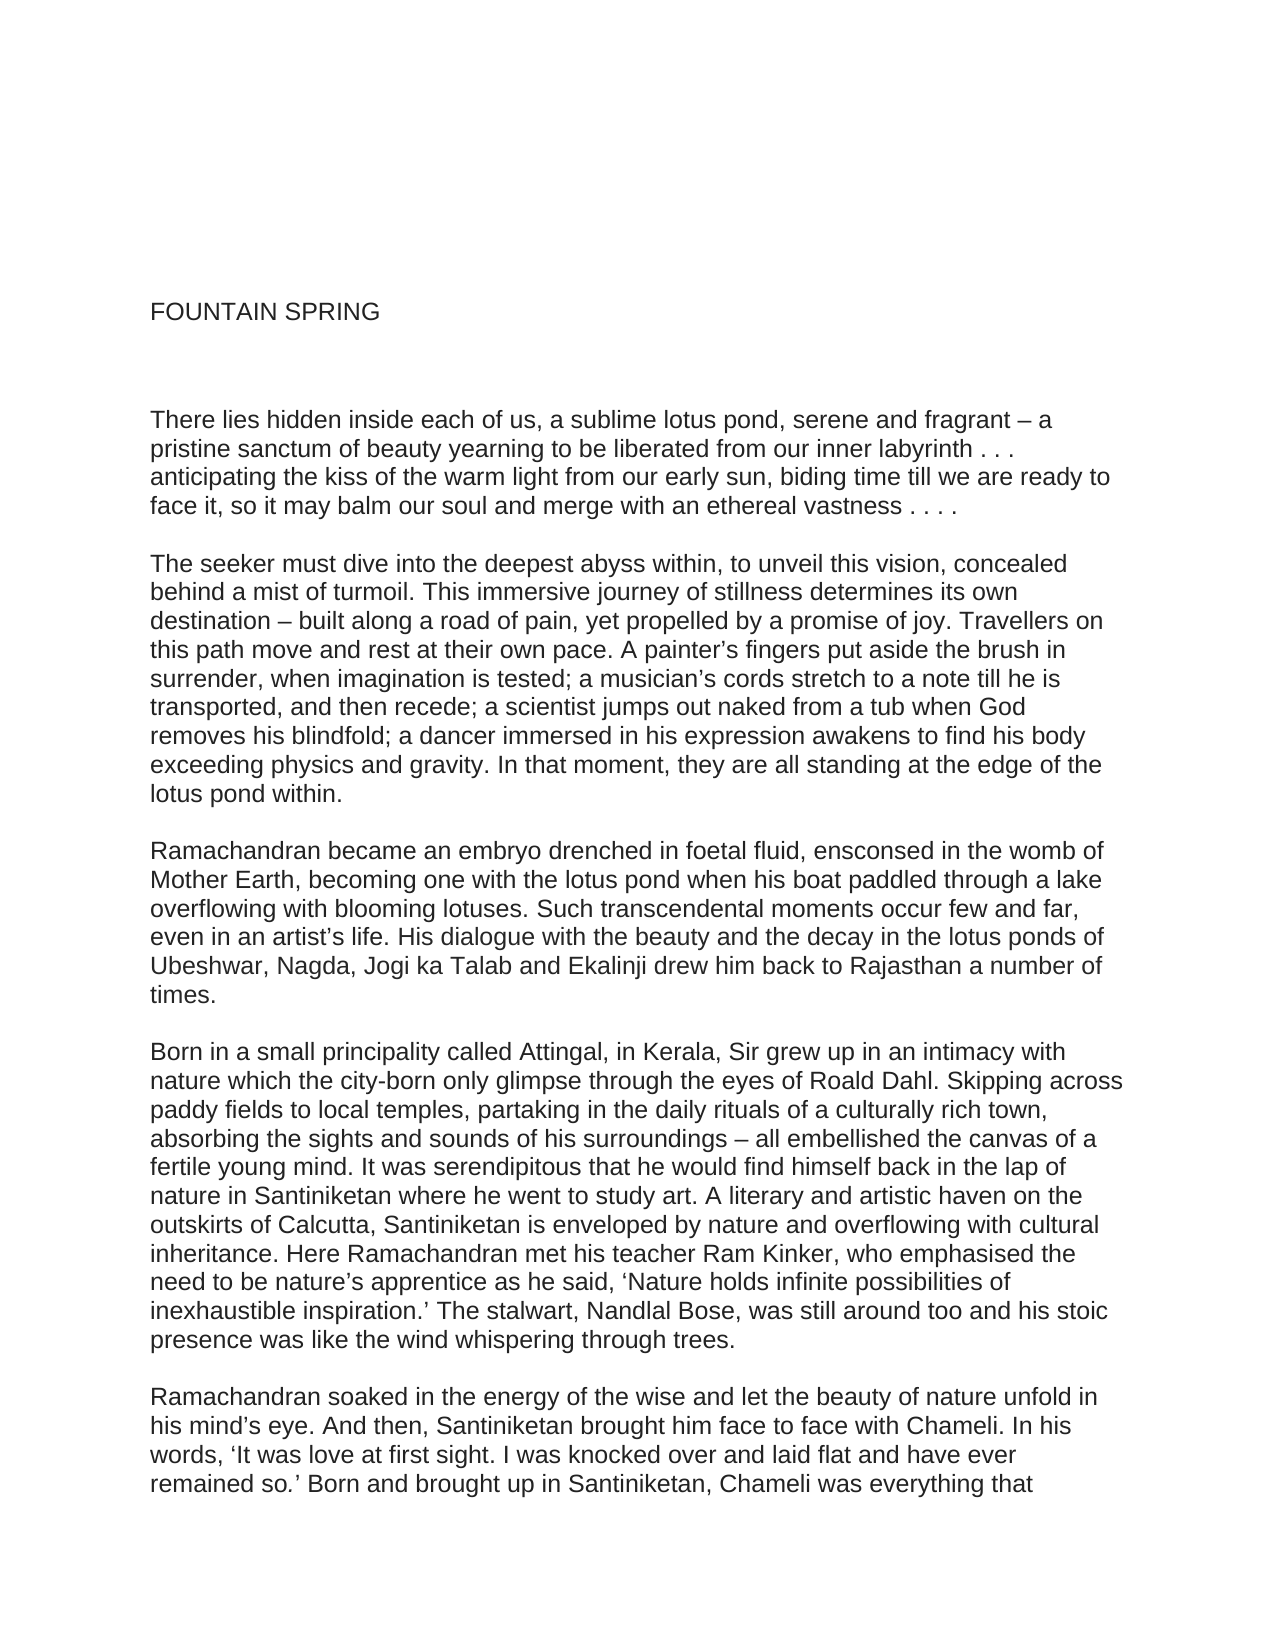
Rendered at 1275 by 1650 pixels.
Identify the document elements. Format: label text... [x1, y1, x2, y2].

text Born in a small principality called Attingal, in Kerala, Sir grew up in an intimacy with nature which the city-born only glimpse through the eyes of Roald Dahl. Skipping across paddy fields to local temples, partaking in the daily rituals of a culturally rich town, absorbing the sights and sounds of his surroundings – all embellished the canvas of a fertile young mind. It was serendipitous that he would find himself back in the lap of nature in Santiniketan where he went to study art. A literary and artistic haven on the outskirts of Calcutta, Santiniketan is enveloped by nature and overflowing with cultural inheritance. Here Ramachandran met his teacher Ram Kinker, who emphasised the need to be nature’s apprentice as he said, ‘Nature holds infinite possibilities of inexhaustible inspiration.’ The stalwart, Nandlal Bose, was still around too and his stoic presence was like the wind whispering through trees. [150, 1037, 1125, 1353]
text There lies hidden inside each of us, a sublime lotus pond, serene and fragrant – a pristine sanctum of beauty yearning to be liberated from our inner labyrinth . . . anticipating the kiss of the warm light from our early sun, biding time till we are ready to face it, so it may balm our soul and merge with an ethereal vastness . . . . [150, 405, 1125, 520]
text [150, 1382, 1125, 1497]
text Ramachandran became an embryo drenched in foetal fluid, ensconsed in the womb of Mother Earth, becoming one with the lotus pond when his boat paddled through a lake overflowing with blooming lotuses. Such transcendental moments occur few and far, even in an artist’s life. His dialogue with the beauty and the decay in the lotus ponds of Ubeshwar, Nagda, Jogi ka Talab and Ekalinji drew him back to Rajasthan a number of times. [150, 836, 1125, 1008]
text The seeker must dive into the deepest abyss within, to unveil this vision, concealed behind a mist of turmoil. This immersive journey of stillness determines its own destination – built along a road of pain, yet propelled by a promise of joy. Travellers on this path move and rest at their own pace. A painter’s fingers put aside the brush in surrender, when imagination is tested; a musician’s cords stretch to a note till he is transported, and then recede; a scientist jumps out naked from a tub when God removes his blindfold; a dancer immersed in his expression awakens to find his body exceeding physics and gravity. In that moment, they are all standing at the edge of the lotus pond within. [150, 548, 1125, 807]
text FOUNTAIN SPRING [150, 268, 1125, 326]
